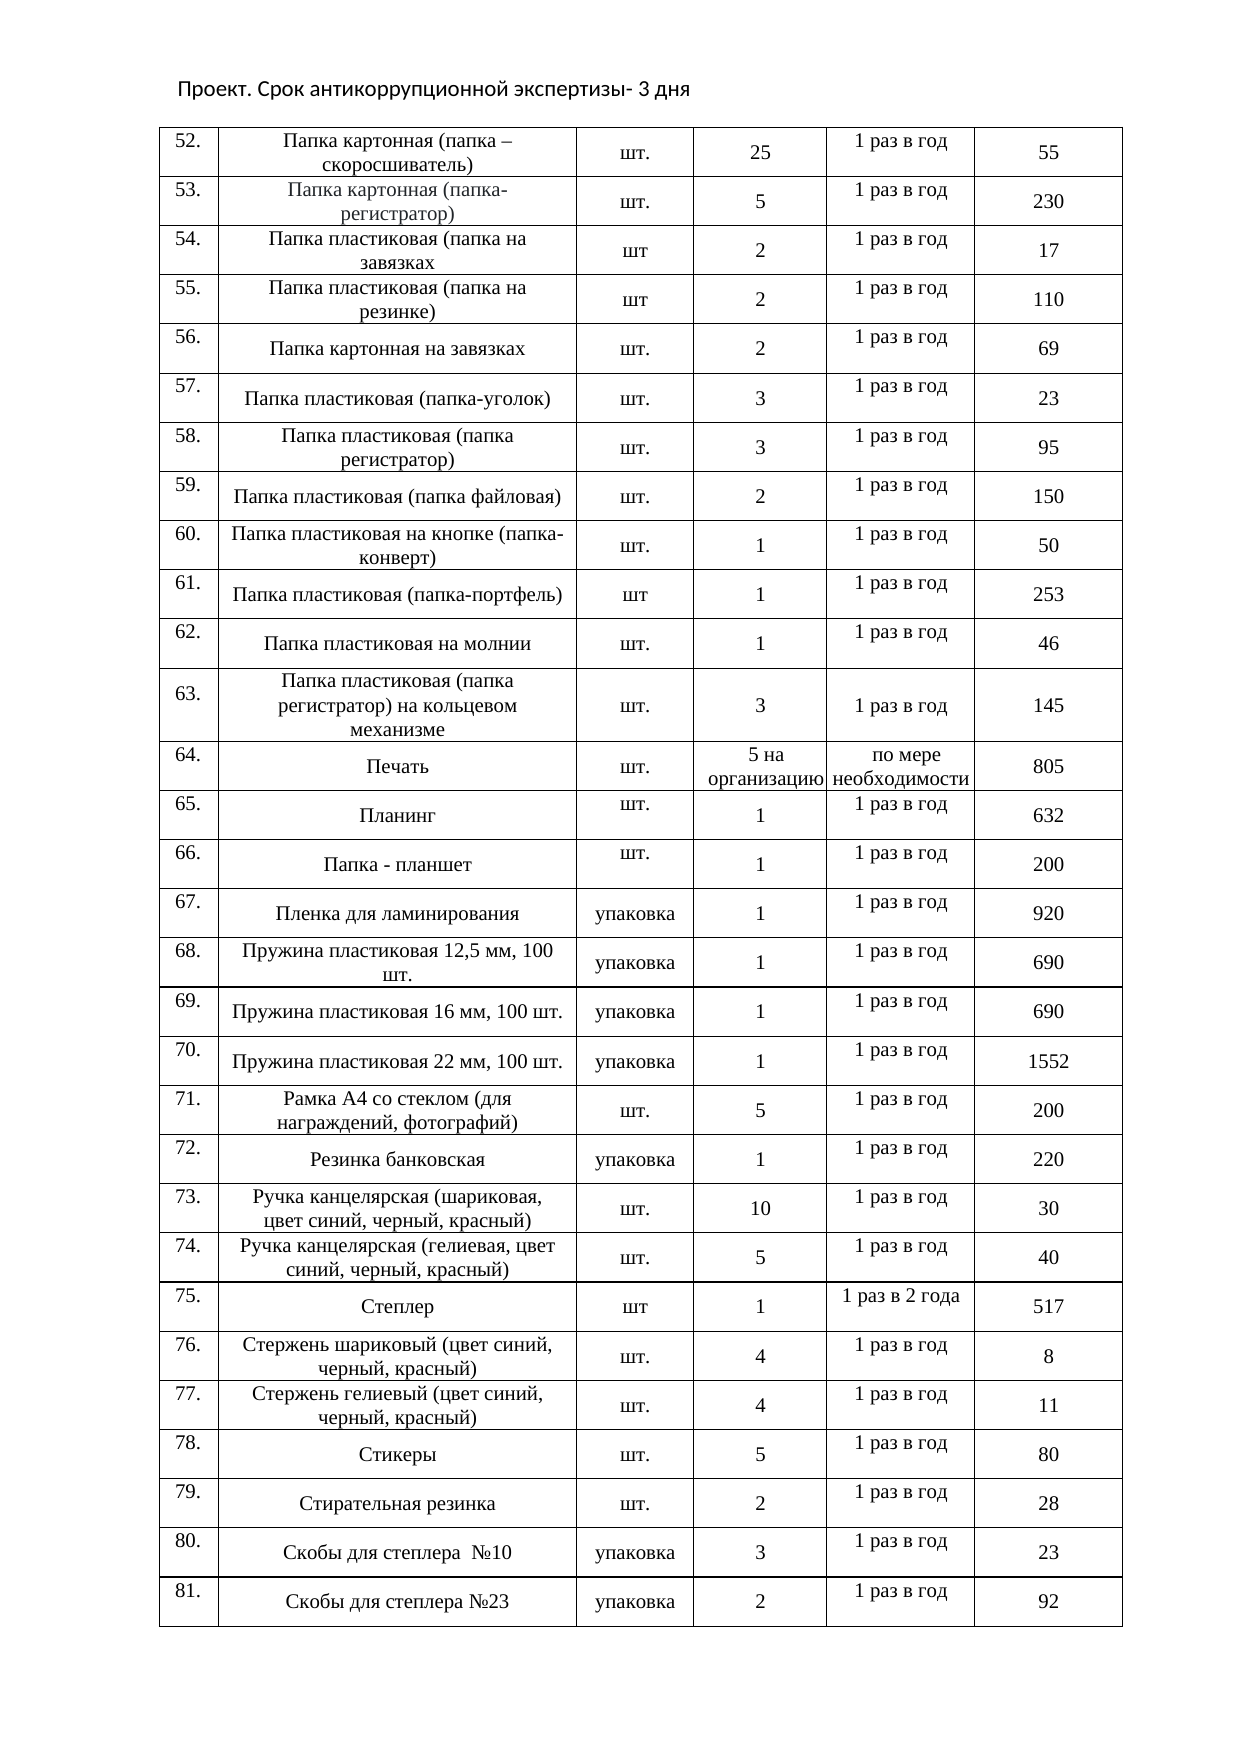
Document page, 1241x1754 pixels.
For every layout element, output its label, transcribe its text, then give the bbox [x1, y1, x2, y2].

table_cell [160, 226, 218, 274]
table_cell 50 [975, 521, 1122, 569]
table_cell Ручка канцелярская (гелиевая, цвет синий, черный, красный) [219, 1233, 576, 1281]
table_cell 5 на организацию [694, 742, 826, 790]
table_cell 253 [975, 570, 1122, 618]
table_cell 2 [694, 226, 826, 274]
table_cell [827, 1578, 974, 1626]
table_cell Стержень гелиевый (цвет синий, черный, красный) [219, 1381, 576, 1429]
table_cell Папка пластиковая на кнопке (папка-конверт) [219, 521, 576, 569]
table_cell [160, 1184, 218, 1232]
table_cell 5 [694, 1233, 826, 1281]
table_cell [160, 988, 218, 1036]
table_cell 5 [694, 1430, 826, 1478]
table_cell 1 раз в год [827, 889, 974, 937]
table_cell шт. [577, 324, 693, 372]
table_cell Папка пластиковая (папка регистратор) [219, 423, 576, 471]
table_cell 4 [694, 1381, 826, 1429]
table_cell 95 [975, 423, 1122, 471]
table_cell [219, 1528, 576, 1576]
table_cell 1 раз в год [827, 423, 974, 471]
table_cell 25 [694, 128, 826, 176]
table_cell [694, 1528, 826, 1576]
table_cell 1 раз в год [827, 988, 974, 1036]
table_cell 1 раз в год [827, 324, 974, 372]
table_cell Папка картонная (папка –скоросшиватель) [219, 128, 576, 176]
table_cell 1 раз в год [827, 840, 974, 888]
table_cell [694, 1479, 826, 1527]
table_cell шт. [577, 619, 693, 667]
table_cell 230 [975, 177, 1122, 225]
table_cell [160, 1381, 218, 1429]
table_cell 1 раз в год [827, 1135, 974, 1183]
table_cell Стирательная резинка [219, 1479, 576, 1527]
table_cell шт. [577, 1233, 693, 1281]
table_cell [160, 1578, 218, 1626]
table_cell шт. [577, 1381, 693, 1429]
table_cell шт. [577, 521, 693, 569]
table_cell 69 [975, 324, 1122, 372]
table_cell 517 [975, 1283, 1122, 1331]
table_cell 5 [694, 1086, 826, 1134]
table_cell упаковка [577, 1037, 693, 1085]
table_cell 690 [975, 988, 1122, 1036]
table_cell 1 [694, 521, 826, 569]
table_cell Папка пластиковая (папка файловая) [219, 472, 576, 520]
table_cell 150 [975, 472, 1122, 520]
table_cell 1 раз в год [827, 1332, 974, 1380]
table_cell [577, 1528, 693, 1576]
table_cell 1 раз в год [827, 128, 974, 176]
table_cell 3 [694, 423, 826, 471]
table_cell [160, 619, 218, 667]
table_cell [160, 742, 218, 790]
table_cell 8 [975, 1332, 1122, 1380]
table_cell 1 раз в год [827, 570, 974, 618]
table_cell 220 [975, 1135, 1122, 1183]
table_cell [160, 275, 218, 323]
table_cell Папка пластиковая (папка-портфель) [219, 570, 576, 618]
table_cell шт [577, 1283, 693, 1331]
table_cell шт. [577, 374, 693, 422]
table_cell Ручка канцелярская (шариковая, цвет синий, черный, красный) [219, 1184, 576, 1232]
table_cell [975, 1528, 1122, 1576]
table_cell 1 раз в год [827, 1184, 974, 1232]
table_cell Пружина пластиковая 22 мм, 100 шт. [219, 1037, 576, 1085]
table_cell Папка пластиковая (папка регистратор) на кольцевом механизме [219, 669, 576, 741]
table_cell 1 раз в год [827, 1037, 974, 1085]
table_cell [160, 521, 218, 569]
table_cell Папка пластиковая (папка на завязках [219, 226, 576, 274]
table_cell шт. [577, 423, 693, 471]
table_cell Стикеры [219, 1430, 576, 1478]
table_cell шт. [577, 840, 693, 888]
table_cell 1 [694, 570, 826, 618]
table_cell 1 раз в 2 года [827, 1283, 974, 1331]
table_cell 200 [975, 1086, 1122, 1134]
table_cell [160, 1233, 218, 1281]
table_cell шт. [577, 128, 693, 176]
table_cell упаковка [577, 988, 693, 1036]
table_cell 30 [975, 1184, 1122, 1232]
table_cell шт. [577, 1479, 693, 1527]
table_cell Папка картонная (папка-регистратор) [219, 177, 576, 225]
table_cell 1552 [975, 1037, 1122, 1085]
table_cell 10 [694, 1184, 826, 1232]
table_cell Папка пластиковая (папка-уголок) [219, 374, 576, 422]
table_cell Папка картонная на завязках [219, 324, 576, 372]
table_cell 1 раз в год [827, 669, 974, 741]
table_cell 632 [975, 791, 1122, 839]
table_cell [160, 889, 218, 937]
table_cell Пружина пластиковая 12,5 мм, 100 шт. [219, 938, 576, 986]
table_cell шт [577, 570, 693, 618]
table_cell [160, 1283, 218, 1331]
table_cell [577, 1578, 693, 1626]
table_cell 1 [694, 1283, 826, 1331]
table_cell шт. [577, 472, 693, 520]
table_cell 1 раз в год [827, 1430, 974, 1478]
table_cell [160, 423, 218, 471]
table_cell [160, 374, 218, 422]
table_cell шт [577, 275, 693, 323]
table_cell упаковка [577, 938, 693, 986]
table_cell Рамка А4 со стеклом (для награждений, фотографий) [219, 1086, 576, 1134]
table_cell 2 [694, 324, 826, 372]
table_cell Пружина пластиковая 16 мм, 100 шт. [219, 988, 576, 1036]
table_cell [160, 1430, 218, 1478]
table_cell 1 [694, 938, 826, 986]
table_cell 1 раз в год [827, 472, 974, 520]
table_cell шт. [577, 1184, 693, 1232]
table_cell 1 раз в год [827, 374, 974, 422]
table_cell упаковка [577, 889, 693, 937]
table_cell 1 раз в год [827, 619, 974, 667]
table_cell 80 [975, 1430, 1122, 1478]
table_cell 1 [694, 791, 826, 839]
table_cell 200 [975, 840, 1122, 888]
table_cell Папка - планшет [219, 840, 576, 888]
table_cell [160, 128, 218, 176]
table_cell Папка пластиковая (папка на резинке) [219, 275, 576, 323]
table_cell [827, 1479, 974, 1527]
table_cell 40 [975, 1233, 1122, 1281]
table_cell [160, 1037, 218, 1085]
table_cell [160, 669, 218, 741]
table_cell [160, 570, 218, 618]
table_cell 1 [694, 1037, 826, 1085]
table_cell 920 [975, 889, 1122, 937]
table_cell упаковка [577, 1135, 693, 1183]
table_cell 46 [975, 619, 1122, 667]
table_cell [160, 938, 218, 986]
table_cell 1 [694, 840, 826, 888]
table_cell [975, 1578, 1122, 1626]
table_cell 1 [694, 988, 826, 1036]
table_cell шт. [577, 791, 693, 839]
table_cell 2 [694, 472, 826, 520]
table_cell 1 раз в год [827, 275, 974, 323]
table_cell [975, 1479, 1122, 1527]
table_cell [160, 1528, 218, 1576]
table_cell 17 [975, 226, 1122, 274]
table_cell 145 [975, 669, 1122, 741]
table_cell по мере необходимости [827, 742, 974, 790]
table_cell 11 [975, 1381, 1122, 1429]
table_cell шт. [577, 742, 693, 790]
table_cell Печать [219, 742, 576, 790]
table_cell 1 раз в год [827, 521, 974, 569]
table_cell 1 раз в год [827, 1086, 974, 1134]
table_cell 1 [694, 619, 826, 667]
table_cell 1 раз в год [827, 1233, 974, 1281]
table_cell [160, 1135, 218, 1183]
table_cell 23 [975, 374, 1122, 422]
table_cell Стержень шариковый (цвет синий, черный, красный) [219, 1332, 576, 1380]
table_cell шт. [577, 1332, 693, 1380]
table_cell 110 [975, 275, 1122, 323]
table_cell 3 [694, 374, 826, 422]
table_cell [160, 472, 218, 520]
table_cell шт. [577, 1086, 693, 1134]
table_cell шт. [577, 1430, 693, 1478]
table_cell 5 [694, 177, 826, 225]
table_cell 1 [694, 1135, 826, 1183]
table_cell 805 [975, 742, 1122, 790]
table_cell 2 [694, 275, 826, 323]
table_cell 1 раз в год [827, 791, 974, 839]
table_cell 1 раз в год [827, 226, 974, 274]
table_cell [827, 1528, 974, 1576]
table_cell Планинг [219, 791, 576, 839]
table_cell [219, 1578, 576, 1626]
table_cell [160, 1086, 218, 1134]
table_cell [160, 324, 218, 372]
table_cell [160, 791, 218, 839]
table_cell Пленка для ламинирования [219, 889, 576, 937]
table_cell Папка пластиковая на молнии [219, 619, 576, 667]
table_cell 1 [694, 889, 826, 937]
table_cell шт [577, 226, 693, 274]
table_cell [160, 1479, 218, 1527]
table_cell 3 [694, 669, 826, 741]
table_cell 690 [975, 938, 1122, 986]
table_cell [160, 1332, 218, 1380]
table_cell шт. [577, 669, 693, 741]
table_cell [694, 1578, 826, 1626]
table_cell 1 раз в год [827, 1381, 974, 1429]
table_cell 1 раз в год [827, 938, 974, 986]
table_cell [160, 177, 218, 225]
table_cell Степлер [219, 1283, 576, 1331]
table_cell шт. [577, 177, 693, 225]
table_cell 1 раз в год [827, 177, 974, 225]
table_cell 4 [694, 1332, 826, 1380]
table_cell Резинка банковская [219, 1135, 576, 1183]
table_cell [160, 840, 218, 888]
table_cell 55 [975, 128, 1122, 176]
